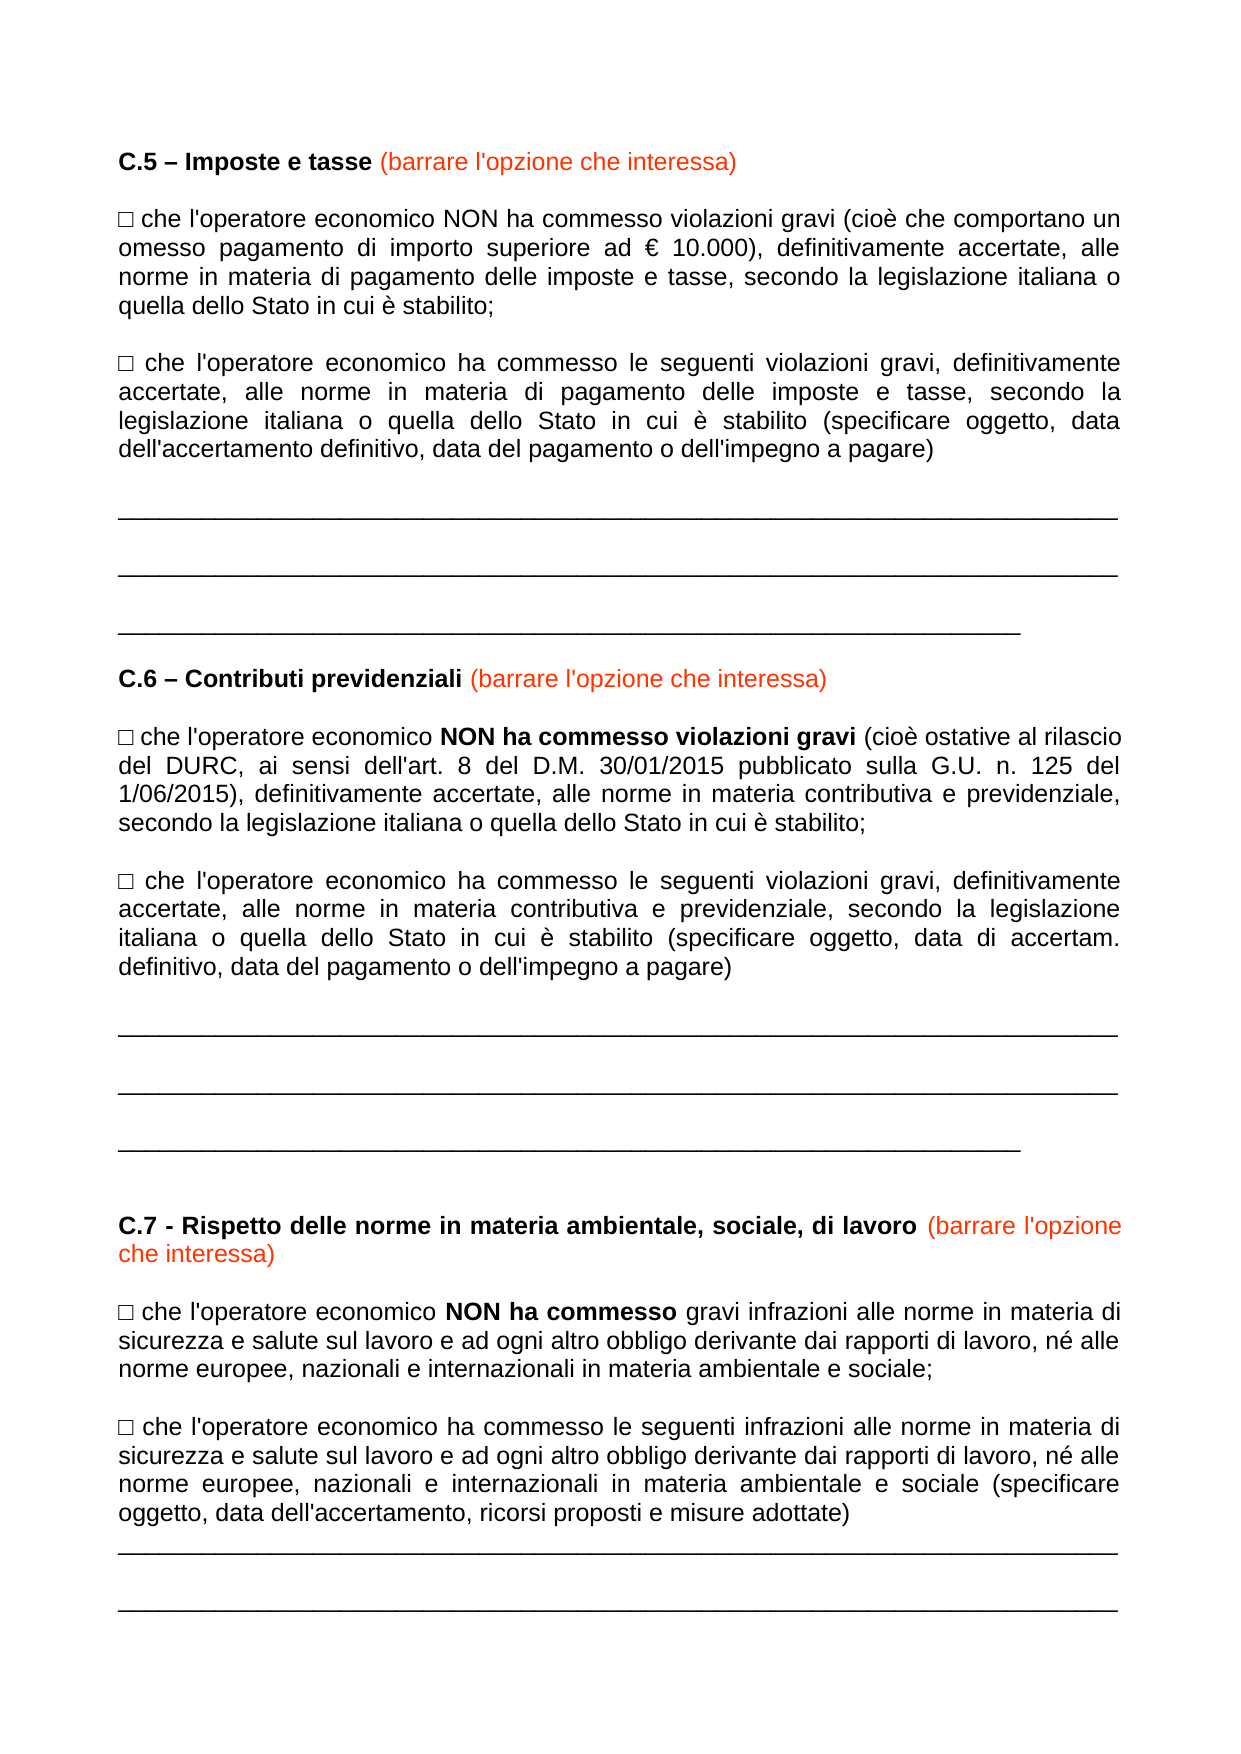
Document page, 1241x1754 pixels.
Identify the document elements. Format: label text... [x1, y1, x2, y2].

text ________________________________________________________________________ [118, 1527, 1122, 1556]
text □ che l'operatore economico ha commesso le seguenti infrazioni alle norme in materia di sicurezza e salute sul lavoro e ad ogni altro obbligo derivante dai rapporti di lavoro, né alle norme europee, nazionali e internazionali in materia ambientale e sociale (specificare oggetto, data dell'accertamento, ricorsi proposti e misure adottate) [118, 1412, 1122, 1527]
text ________________________________________________________________________ [118, 1584, 1122, 1613]
text C.6 – Contributi previdenziali (barrare l'opzione che interessa) [118, 664, 1122, 693]
text ________________________________________________________________________ [118, 1067, 1122, 1096]
text □ che l'operatore economico ha commesso le seguenti violazioni gravi, definitivamente accertate, alle norme in materia di pagamento delle imposte e tasse, secondo la legislazione italiana o quella dello Stato in cui è stabilito (specificare oggetto, data dell'accertamento definitivo, data del pagamento o dell'impegno a pagare) [118, 348, 1122, 463]
text _________________________________________________________________ [118, 607, 1122, 636]
text □ che l'operatore economico NON ha commesso violazioni gravi (cioè che comportano un omesso pagamento di importo superiore ad € 10.000), definitivamente accertate, alle norme in materia di pagamento delle imposte e tasse, secondo la legislazione italiana o quella dello Stato in cui è stabilito; [118, 204, 1122, 319]
text ________________________________________________________________________ [118, 1009, 1122, 1038]
text ________________________________________________________________________ [118, 549, 1122, 578]
text _________________________________________________________________ [118, 1124, 1122, 1153]
text C.7 - Rispetto delle norme in materia ambientale, sociale, di lavoro (barrare l'opzione che interessa) [118, 1211, 1122, 1268]
text □ che l'operatore economico ha commesso le seguenti violazioni gravi, definitivamente accertate, alle norme in materia contributiva e previdenziale, secondo la legislazione italiana o quella dello Stato in cui è stabilito (specificare oggetto, data di accertam. definitivo, data del pagamento o dell'impegno a pagare) [118, 866, 1122, 981]
text ________________________________________________________________________ [118, 492, 1122, 521]
text □ che l'operatore economico NON ha commesso violazioni gravi (cioè ostative al rilascio del DURC, ai sensi dell'art. 8 del D.M. 30/01/2015 pubblicato sulla G.U. n. 125 del 1/06/2015), definitivamente accertate, alle norme in materia contributiva e previdenziale, secondo la legislazione italiana o quella dello Stato in cui è stabilito; [118, 722, 1122, 837]
text □ che l'operatore economico NON ha commesso gravi infrazioni alle norme in materia di sicurezza e salute sul lavoro e ad ogni altro obbligo derivante dai rapporti di lavoro, né alle norme europee, nazionali e internazionali in materia ambientale e sociale; [118, 1297, 1122, 1383]
text C.5 – Imposte e tasse (barrare l'opzione che interessa) [118, 147, 1122, 176]
